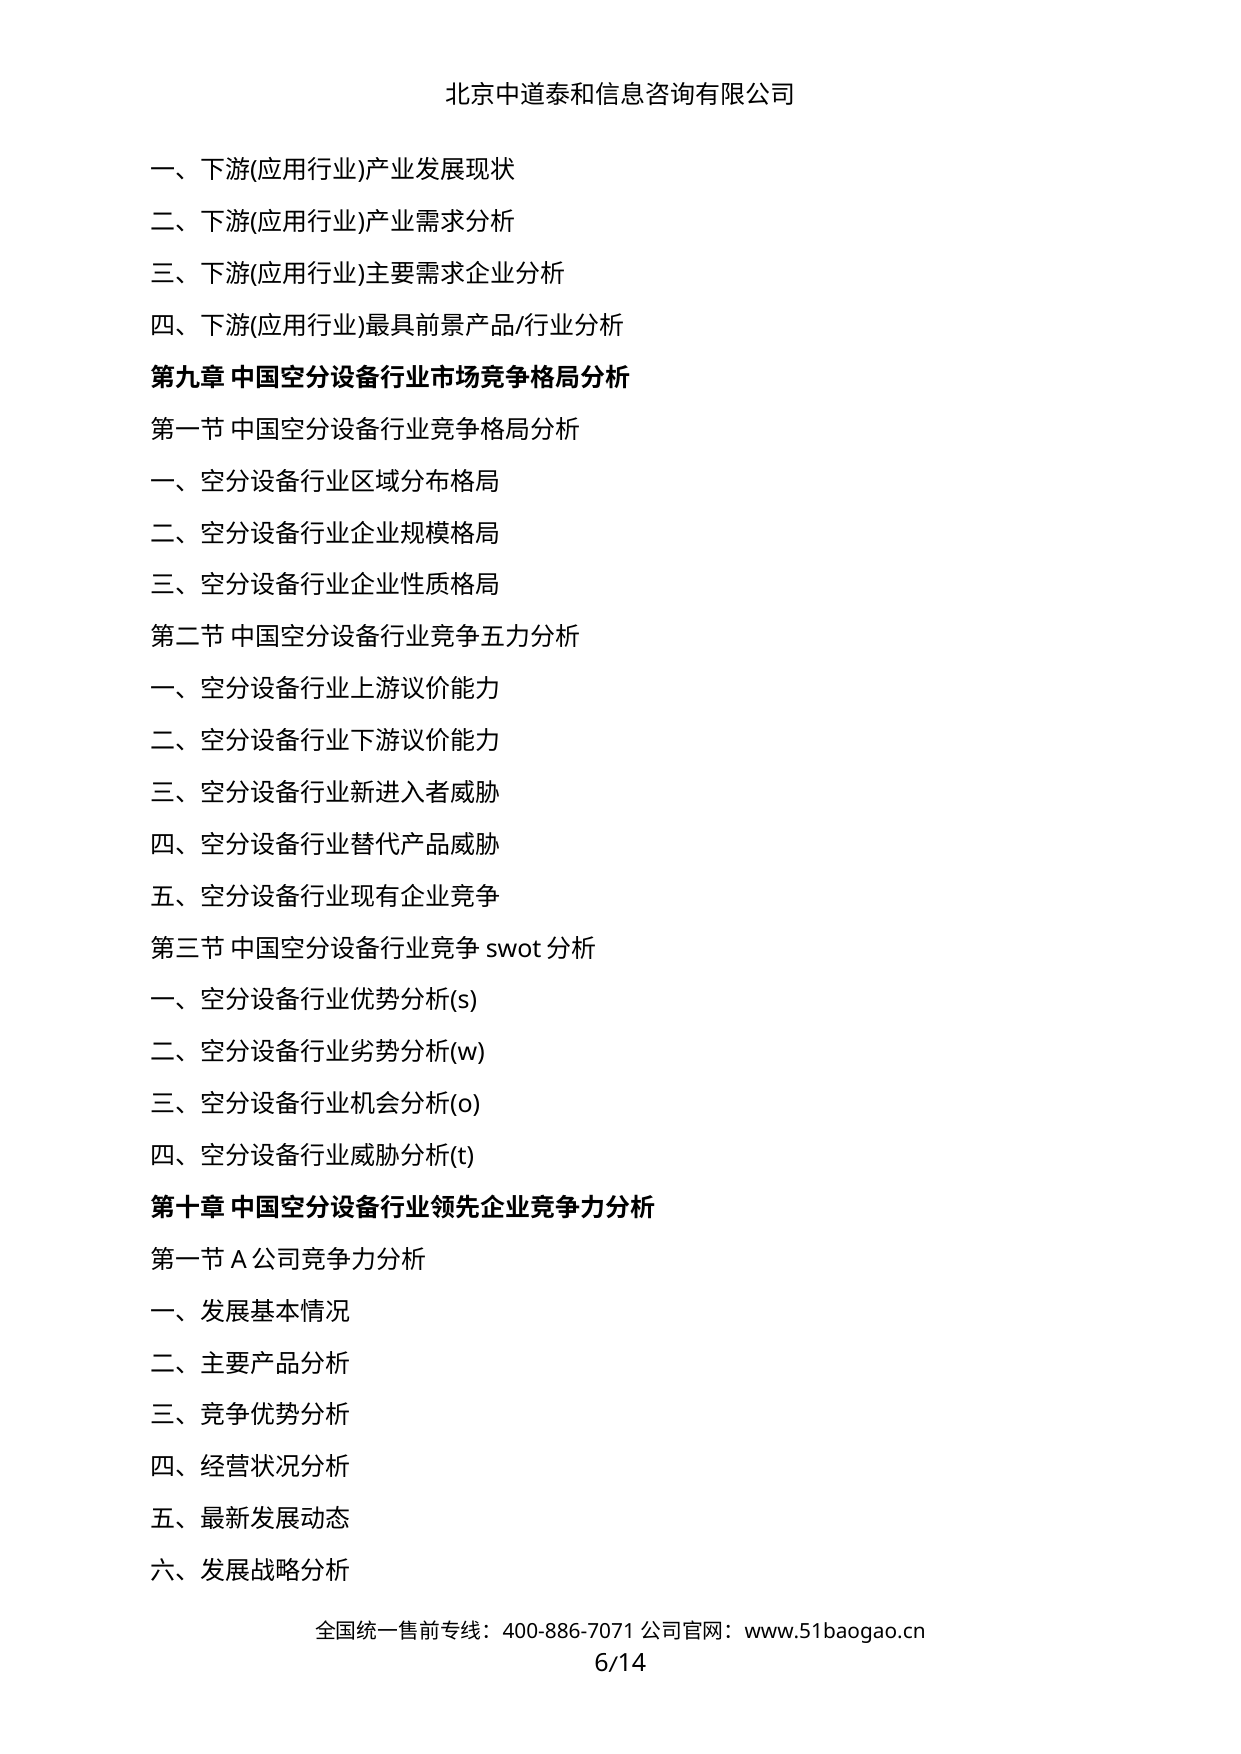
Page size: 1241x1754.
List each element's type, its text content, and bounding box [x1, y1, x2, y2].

text 第九章 中国空分设备行业市场竞争格局分析 [150, 357, 1090, 394]
text 六、发展战略分析 [150, 1551, 1090, 1587]
text 第一节 中国空分设备行业竞争格局分析 [150, 409, 1090, 446]
text 第二节 中国空分设备行业竞争五力分析 [150, 617, 1090, 653]
text 三、竞争优势分析 [150, 1395, 1090, 1431]
text 五、最新发展动态 [150, 1499, 1090, 1535]
text 二、空分设备行业劣势分析(w) [150, 1032, 1090, 1068]
text 二、主要产品分析 [150, 1343, 1090, 1379]
text 四、经营状况分析 [150, 1447, 1090, 1483]
text 三、空分设备行业机会分析(o) [150, 1084, 1090, 1120]
text 二、空分设备行业企业规模格局 [150, 513, 1090, 549]
text 第三节 中国空分设备行业竞争swot分析 [150, 928, 1090, 964]
text 一、空分设备行业优势分析(s) [150, 980, 1090, 1016]
text 四、空分设备行业替代产品威胁 [150, 824, 1090, 861]
text 三、空分设备行业企业性质格局 [150, 565, 1090, 601]
text 一、空分设备行业区域分布格局 [150, 461, 1090, 497]
text 四、下游(应用行业)最具前景产品/行业分析 [150, 306, 1090, 342]
text 三、下游(应用行业)主要需求企业分析 [150, 254, 1090, 290]
text 一、空分设备行业上游议价能力 [150, 669, 1090, 705]
text 一、发展基本情况 [150, 1291, 1090, 1327]
text 二、空分设备行业下游议价能力 [150, 721, 1090, 757]
text 第十章 中国空分设备行业领先企业竞争力分析 [150, 1187, 1090, 1224]
text 第一节 A公司竞争力分析 [150, 1239, 1090, 1276]
text 一、下游(应用行业)产业发展现状 [150, 150, 1090, 186]
text 五、空分设备行业现有企业竞争 [150, 876, 1090, 912]
text 二、下游(应用行业)产业需求分析 [150, 202, 1090, 238]
text 四、空分设备行业威胁分析(t) [150, 1136, 1090, 1172]
text 三、空分设备行业新进入者威胁 [150, 772, 1090, 809]
